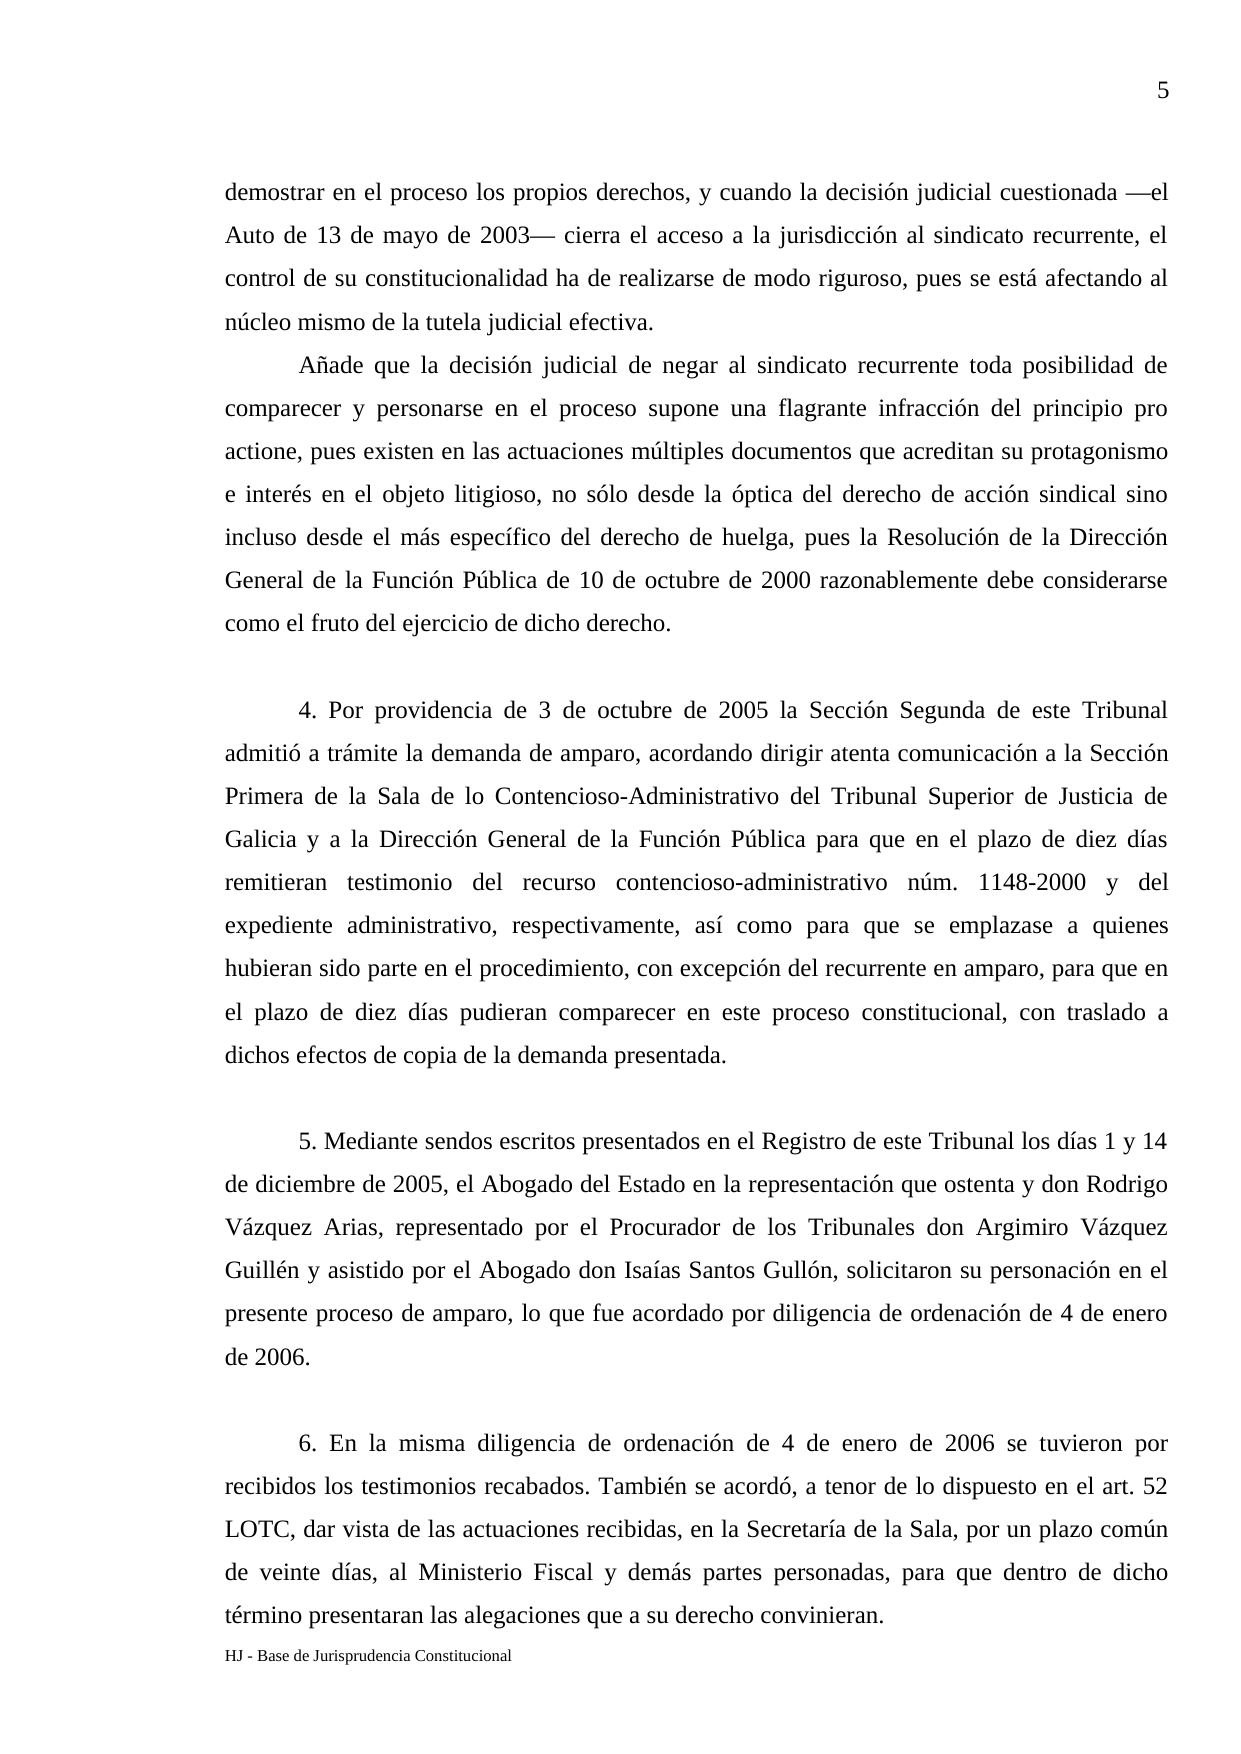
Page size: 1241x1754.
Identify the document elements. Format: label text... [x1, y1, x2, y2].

text 6. En la misma diligencia de ordenación de 4 de enero de 2006 se tuvieron por recibidos los testimonios recabados. También se acordó, a tenor de lo dispuesto en el art. 52 LOTC, dar vista de las actuaciones recibidas, en la Secretaría de la Sala, por un plazo común de veinte días, al Ministerio Fiscal y demás partes personadas, para que dentro de dicho término presentaran las alegaciones que a su derecho convinieran. [224, 1428, 1169, 1629]
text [224, 177, 1169, 335]
text 5. Mediante sendos escritos presentados en el Registro de este Tribunal los días 1 y 14 de diciembre de 2005, el Abogado del Estado en la representación que ostenta y don Rodrigo Vázquez Arias, representado por el Procurador de los Tribunales don Argimiro Vázquez Guillén y asistido por el Abogado don Isaías Santos Gullón, solicitaron su personación en el presente proceso de amparo, lo que fue acordado por diligencia de ordenación de 4 de enero de 2006. [224, 1126, 1169, 1370]
text 4. Por providencia de 3 de octubre de 2005 la Sección Segunda de este Tribunal admitió a trámite la demanda de amparo, acordando dirigir atenta comunicación a la Sección Primera de la Sala de lo Contencioso-Administrativo del Tribunal Superior de Justicia de Galicia y a la Dirección General de la Función Pública para que en el plazo de diez días remitieran testimonio del recurso contencioso-administrativo núm. 1148-2000 y del expediente administrativo, respectivamente, así como para que se emplazase a quienes hubieran sido parte en el procedimiento, con excepción del recurrente en amparo, para que en el plazo de diez días pudieran comparecer en este proceso constitucional, con traslado a dichos efectos de copia de la demanda presentada. [224, 695, 1169, 1068]
text Añade que la decisión judicial de negar al sindicato recurrente toda posibilidad de comparecer y personarse en el proceso supone una flagrante infracción del principio pro actione, pues existen en las actuaciones múltiples documentos que acreditan su protagonismo e interés en el objeto litigioso, no sólo desde la óptica del derecho de acción sindical sino incluso desde el más específico del derecho de huelga, pues la Resolución de la Dirección General de la Función Pública de 10 de octubre de 2000 razonablemente debe considerarse como el fruto del ejercicio de dicho derecho. [224, 350, 1169, 637]
